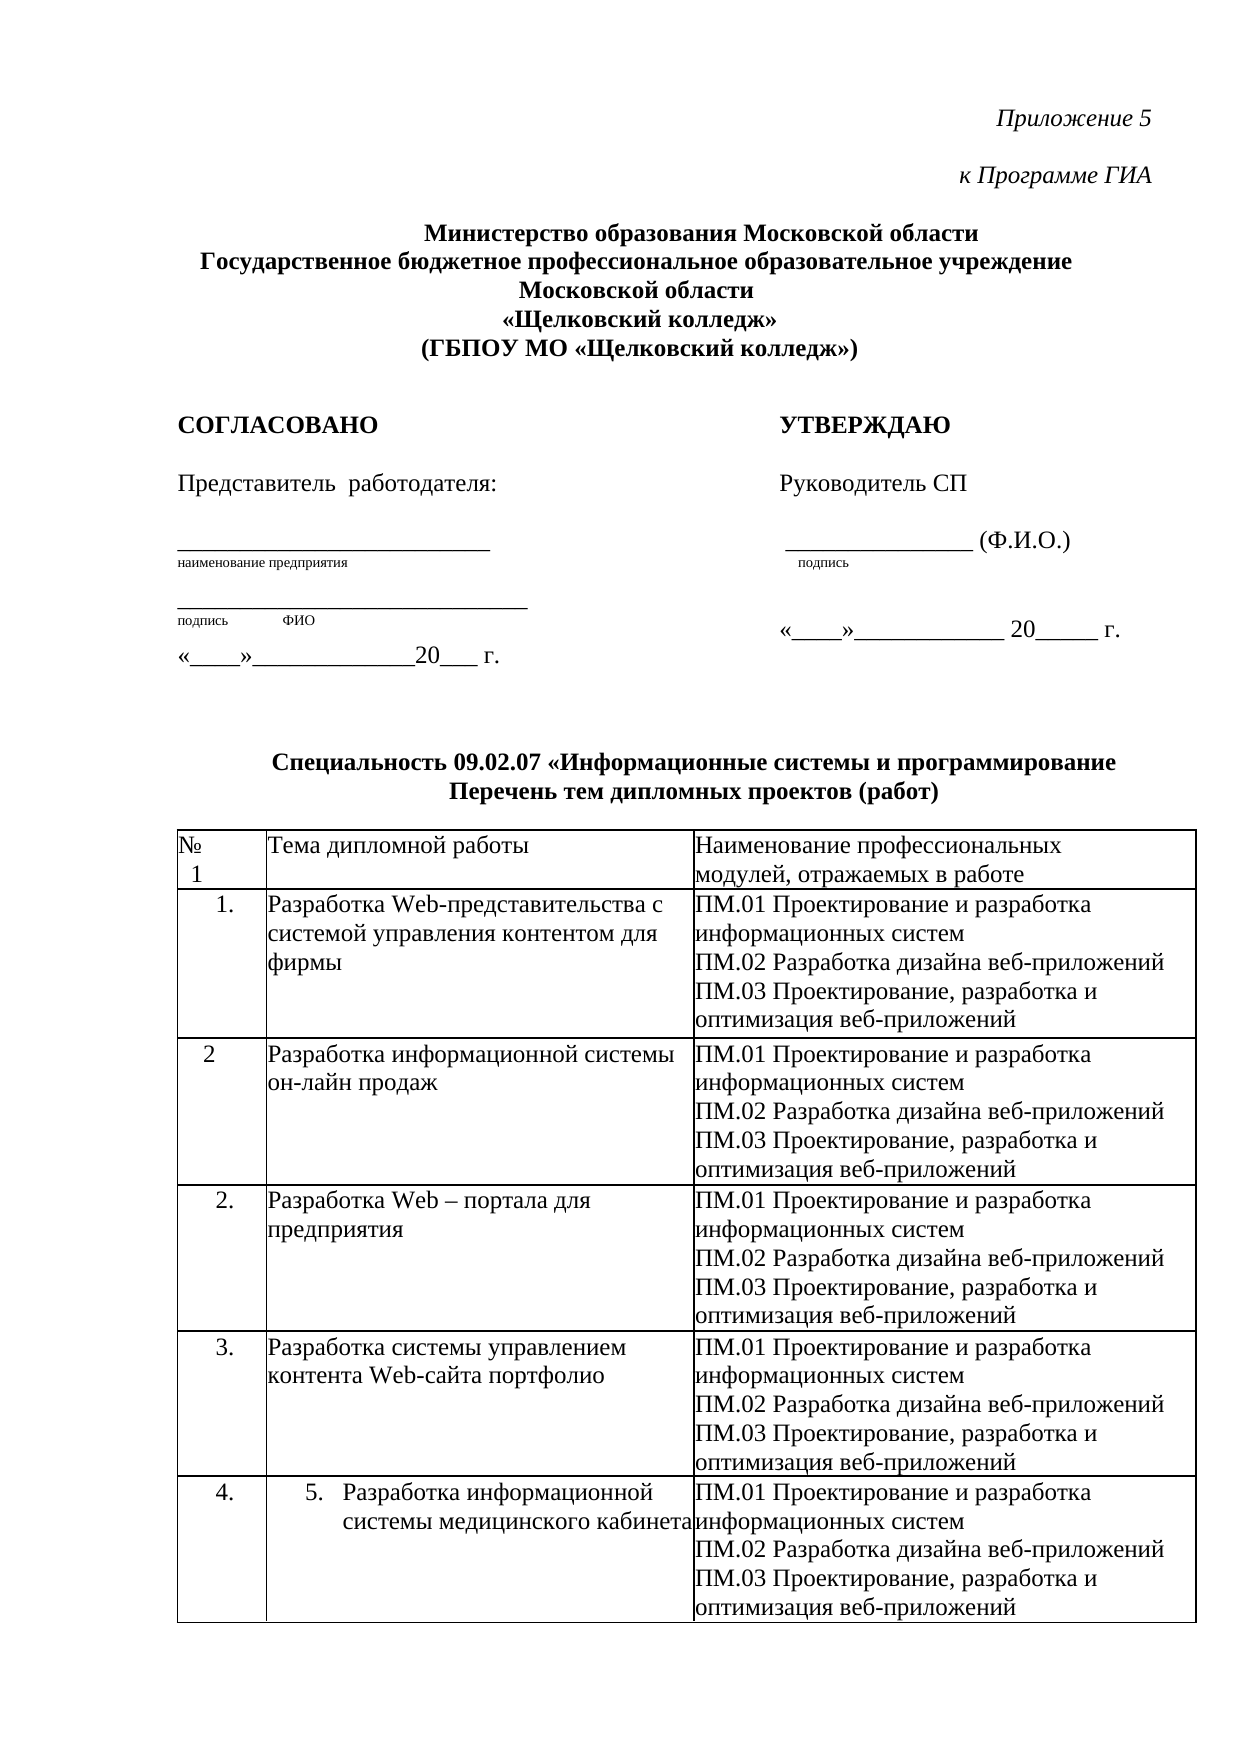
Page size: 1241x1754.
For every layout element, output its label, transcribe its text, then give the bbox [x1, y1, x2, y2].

text Московской области [121, 275, 1152, 304]
table_cell Разработка информационной системы медицинского кабинета [267, 1477, 693, 1621]
table_cell Разработка системы управлением контента Web-сайта портфолио [267, 1332, 693, 1475]
table_header Тема дипломной работы [267, 831, 693, 888]
table_cell 2 [178, 1039, 266, 1184]
text «Щелковский колледж» [121, 304, 1152, 333]
text к Программе ГИА [177, 160, 1152, 189]
table_header СОГЛАСОВАНО Представитель работодателя: _________________________ наименование предприятия ____________________________ подпись ФИО «____»_____________20___ г. [166, 410, 768, 698]
table_header Наименование профессиональных модулей, отражаемых в работе [695, 831, 1195, 888]
table_header УТВЕРЖДАЮ Руководитель СП _______________ (Ф.И.О.) подпись «____»____________ 20_____ г. [768, 410, 1163, 698]
text Министерство образования Московской области [177, 218, 1152, 246]
table_cell Разработка Web-представительства с системой управления контентом для фирмы [267, 890, 693, 1037]
table_cell ПМ.01 Проектирование и разработка информационных систем ПМ.02 Разработка дизайна веб-приложений ПМ.03 Проектирование, разработка и оптимизация веб-приложений [695, 890, 1195, 1037]
table_header № 1 [178, 831, 266, 888]
table_cell Разработка Web – портала для предприятия [267, 1186, 693, 1330]
table_cell [178, 890, 266, 1037]
table_cell [178, 1332, 266, 1475]
table_cell ПМ.01 Проектирование и разработка информационных систем ПМ.02 Разработка дизайна веб-приложений ПМ.03 Проектирование, разработка и оптимизация веб-приложений [695, 1332, 1195, 1475]
text Приложение 5 [177, 103, 1152, 131]
text (ГБПОУ МО «Щелковский колледж») [121, 333, 1152, 361]
table_cell ПМ.01 Проектирование и разработка информационных систем ПМ.02 Разработка дизайна веб-приложений ПМ.03 Проектирование, разработка и оптимизация веб-приложений [695, 1477, 1195, 1621]
text Государственное бюджетное профессиональное образовательное учреждение [121, 246, 1152, 275]
text Перечень тем дипломных проектов (работ) [177, 776, 1152, 829]
text Специальность 09.02.07 «Информационные системы и программирование [177, 747, 1152, 776]
table_cell Разработка информационной системы он-лайн продаж [267, 1039, 693, 1184]
table_cell [178, 1477, 266, 1621]
table_cell ПМ.01 Проектирование и разработка информационных систем ПМ.02 Разработка дизайна веб-приложений ПМ.03 Проектирование, разработка и оптимизация веб-приложений [695, 1186, 1195, 1330]
table_cell ПМ.01 Проектирование и разработка информационных систем ПМ.02 Разработка дизайна веб-приложений ПМ.03 Проектирование, разработка и оптимизация веб-приложений [695, 1039, 1195, 1184]
table_cell [178, 1186, 266, 1330]
